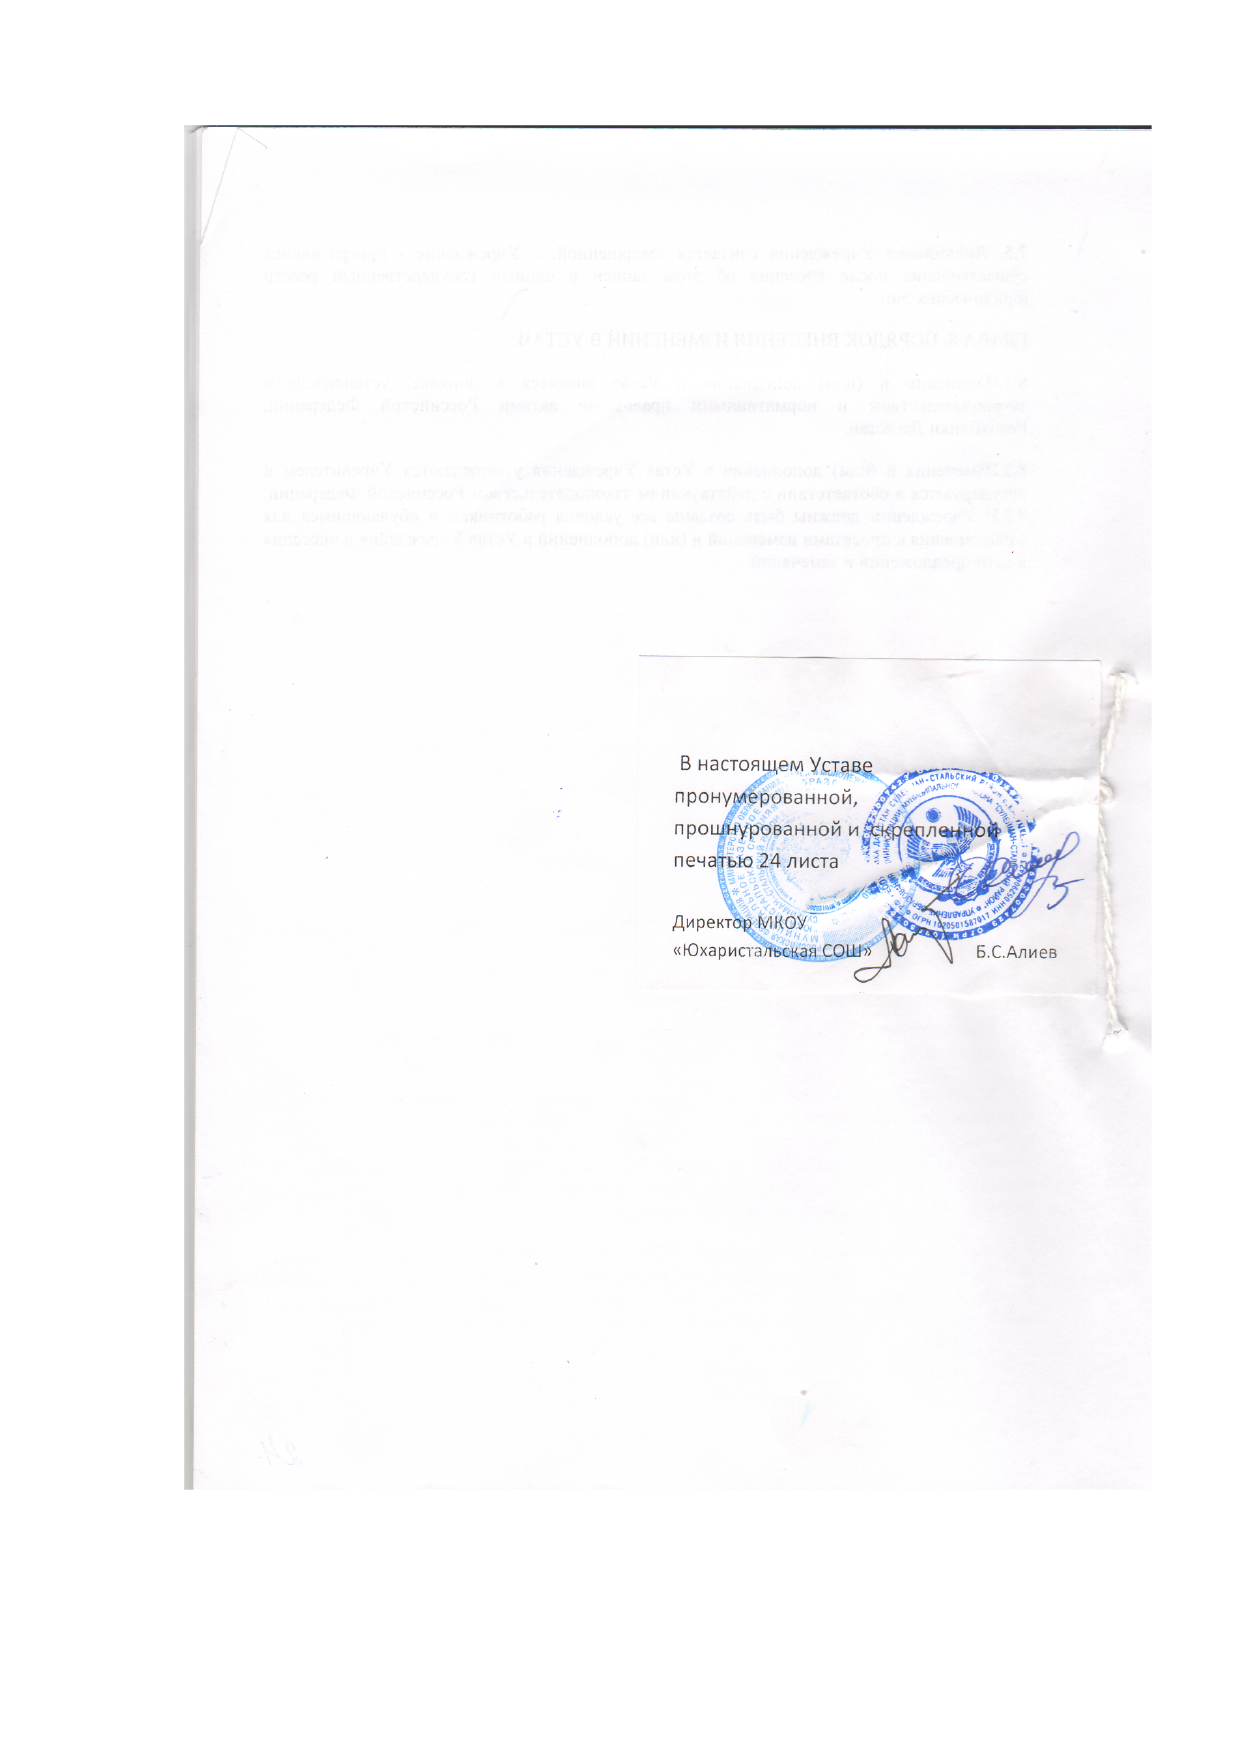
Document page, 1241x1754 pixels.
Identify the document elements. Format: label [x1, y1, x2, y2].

picture [177, 118, 1152, 1496]
